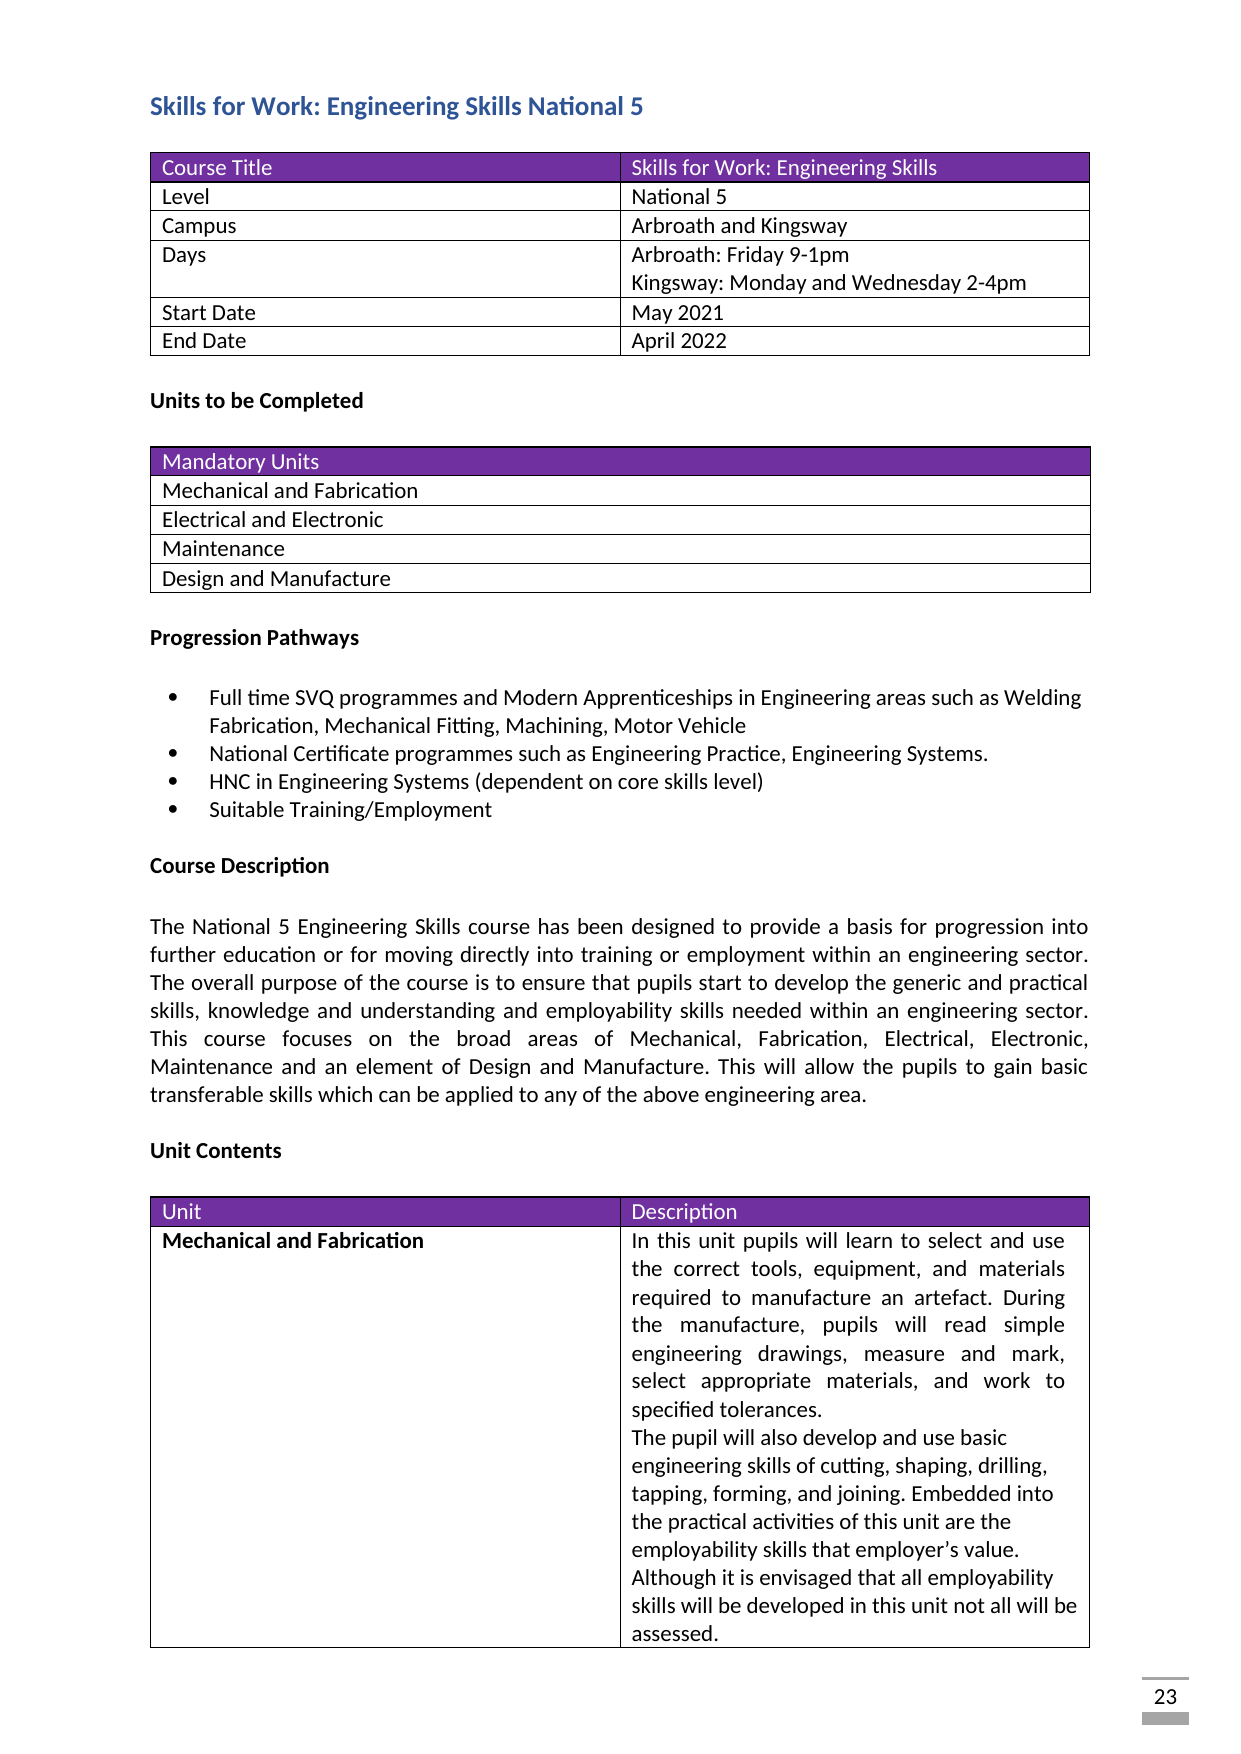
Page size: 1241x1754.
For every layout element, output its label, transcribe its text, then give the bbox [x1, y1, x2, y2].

table_cell Maintenance [151, 535, 1090, 563]
table_cell Days [151, 241, 620, 297]
list Suitable Training/Employment [169, 795, 1090, 823]
list Full time SVQ programmes and Modern Apprenticeships in Engineering areas such as Welding Fabrication, Mechanical Fitting, Machining, Motor Vehicle [169, 683, 1090, 739]
table_header Description [621, 1198, 1089, 1226]
text Units to be Completed [150, 386, 1090, 414]
text Course Description [150, 851, 1090, 879]
table_cell Design and Manufacture [151, 564, 1090, 592]
table_cell Electrical and Electronic [151, 506, 1090, 533]
table_cell Mechanical and Fabrication [151, 476, 1090, 504]
table_header Skills for Work: Engineering Skills [621, 153, 1089, 181]
table_cell Mechanical and Fabrication [151, 1227, 620, 1647]
table_header Course Title [151, 153, 620, 181]
list National Certificate programmes such as Engineering Practice, Engineering Systems. [169, 739, 1090, 767]
text Progression Pathways [150, 623, 1090, 651]
list HNC in Engineering Systems (dependent on core skills level) [169, 767, 1090, 795]
text The National 5 Engineering Skills course has been designed to provide a basis for progression into further education or for moving directly into training or employment within an engineering sector. The overall purpose of the course is to ensure that pupils start to develop the generic and practical skills, knowledge and understanding and employability skills needed within an engineering sector. This course focuses on the broad areas of Mechanical, Fabrication, Electrical, Electronic, Maintenance and an element of Design and Manufacture. This will allow the pupils to gain basic transferable skills which can be applied to any of the above engineering area. [150, 912, 1090, 1108]
table_cell Campus [151, 211, 620, 239]
table_cell Arbroath and Kingsway [621, 211, 1089, 239]
text Unit Contents [150, 1136, 1090, 1164]
table_cell Arbroath: Friday 9-1pm Kingsway: Monday and Wednesday 2-4pm [621, 241, 1089, 297]
table_header Unit [151, 1198, 620, 1226]
table_cell Level [151, 183, 620, 210]
table_cell Start Date [151, 298, 620, 326]
table_cell End Date [151, 327, 620, 355]
table_cell April 2022 [621, 327, 1089, 355]
table_cell May 2021 [621, 298, 1089, 326]
subtitle Skills for Work: Engineering Skills National 5 [150, 89, 1090, 122]
table_cell National 5 [621, 183, 1089, 210]
table_cell In this unit pupils will learn to select and use the correct tools, equipment, and materials required to manufacture an artefact. During the manufacture, pupils will read simple engineering drawings, measure and mark, select appropriate materials, and work to specified tolerances. The pupil will also develop and use basic engineering skills of cutting, shaping, drilling, tapping, forming, and joining. Embedded into the practical activities of this unit are the employability skills that employer’s value. Although it is envisaged that all employability skills will be developed in this unit not all will be assessed. [621, 1227, 1089, 1647]
table_header Mandatory Units [151, 448, 1090, 475]
